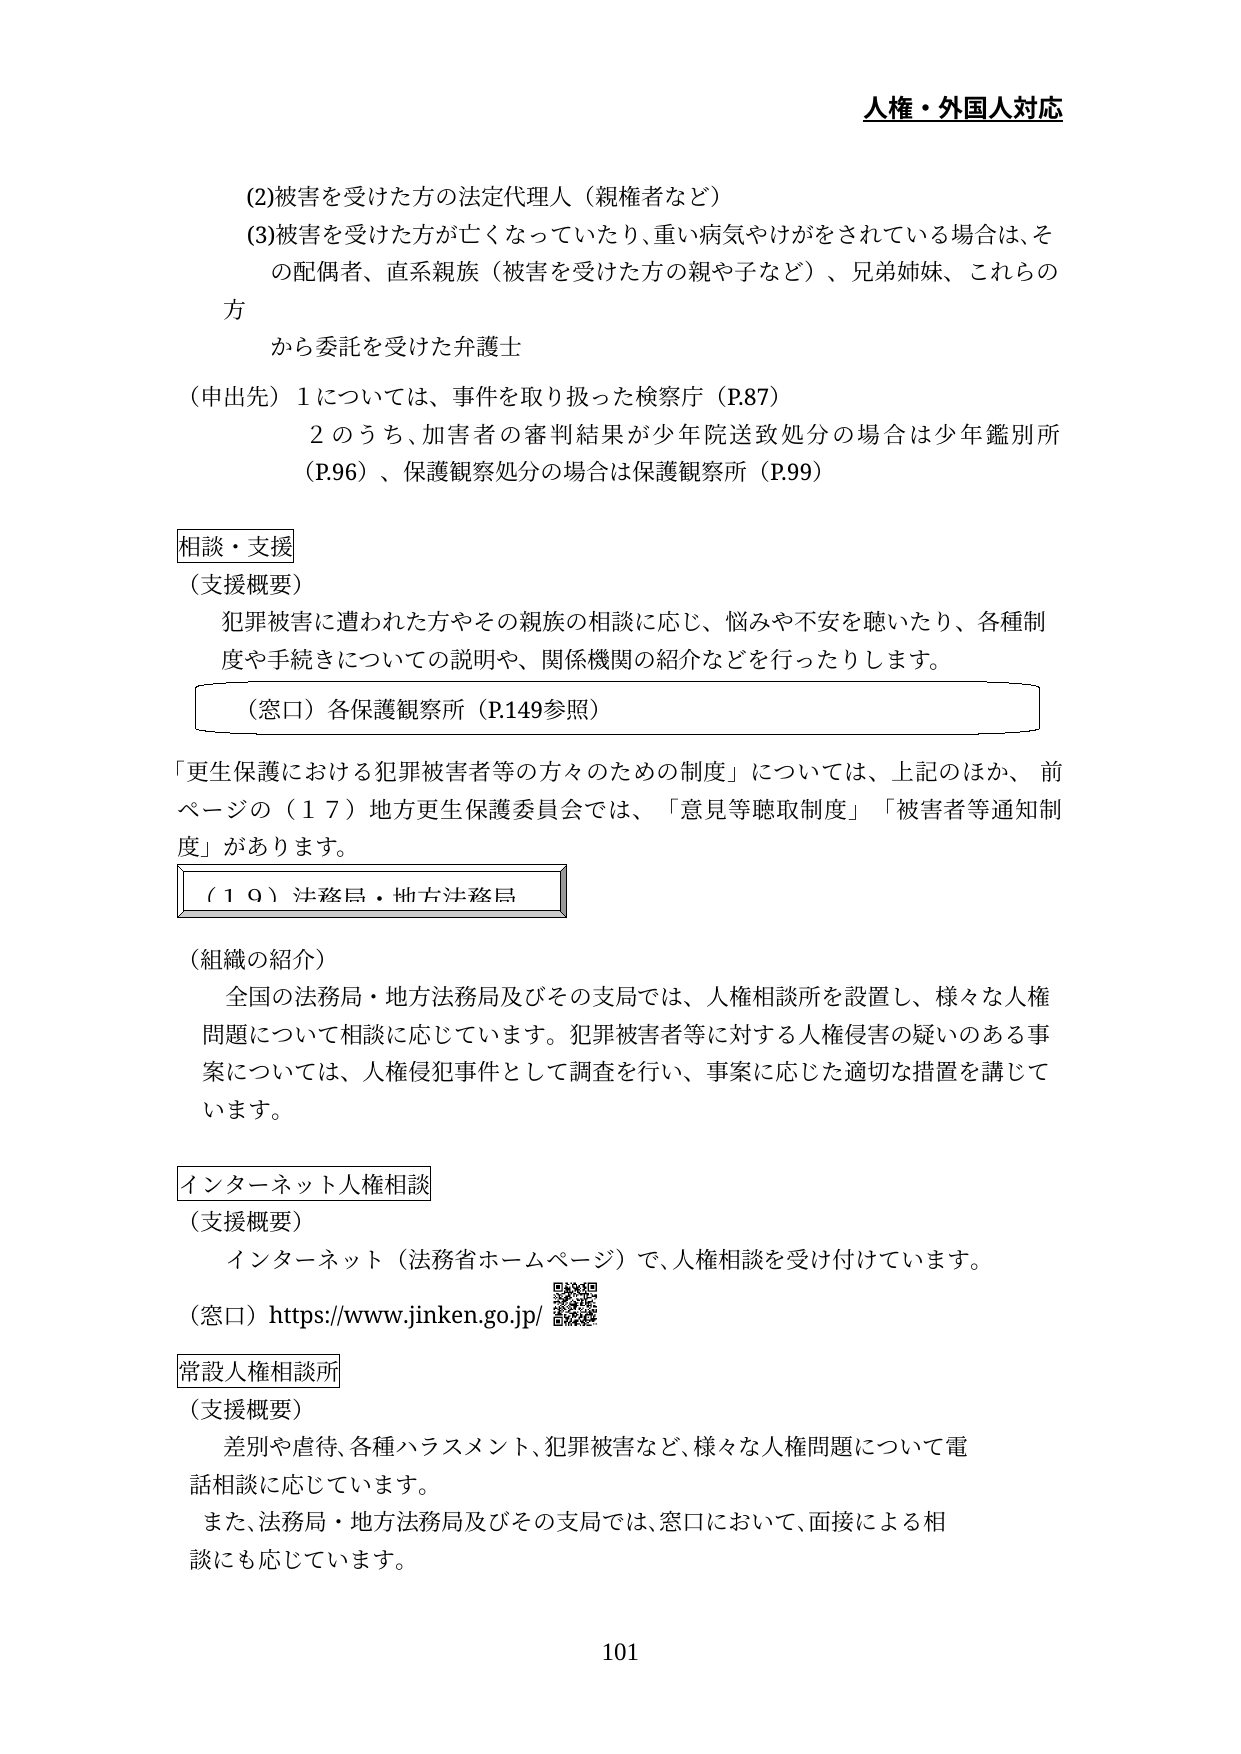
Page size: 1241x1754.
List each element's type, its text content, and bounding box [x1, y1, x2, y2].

text 話相談に応じています。 [177, 1465, 1063, 1502]
text 犯罪被害に遭われた方やその親族の相談に応じ、悩みや不安を聴いたり、各種制 [198, 602, 1063, 640]
text 度や手続きについての説明や、関係機関の紹介などを行ったりします。 [198, 640, 1063, 677]
text 差別や虐待､各種ハラスメント､犯罪被害など､様々な人権問題について電 [177, 1427, 1063, 1465]
text ２のうち､加害者の審判結果が少年院送致処分の場合は少年鑑別所（P.90）、保護観察処分の場合は保護観察所（P.93） [177, 415, 1063, 490]
text の配偶者、直系親族（被害を受けた方の親や子など）、兄弟姉妹、これらの方 [224, 252, 1063, 327]
text （申出先）１については、事件を取り扱った検察庁（P.82） [177, 377, 1063, 415]
text インターネット（法務省ホームページ）で､人権相談を受け付けています。 [202, 1240, 1063, 1277]
text 「更生保護における犯罪被害者等の方々のための制度」については、上記のほか、 前ページの（１７）地方更生保護委員会では、「意見等聴取制度」「被害者等通知制度」があります。 [163, 752, 1063, 865]
text （支援概要） [177, 1390, 1063, 1427]
text （支援概要） [177, 565, 1063, 602]
text 常設人権相談所 [177, 1352, 1063, 1390]
text また､法務局・地方法務局及びその支局では､窓口において､面接による相 [177, 1502, 1063, 1540]
text （窓口）https://www.jinken.go.jp/ [177, 1277, 1063, 1352]
text (2)被害を受けた方の法定代理人（親権者など） [177, 177, 1063, 215]
text から委託を受けた弁護士 [224, 327, 1063, 365]
picture [548, 1277, 602, 1331]
text インターネット人権相談 [177, 1165, 1063, 1202]
text （組織の紹介） [177, 940, 1063, 977]
text 全国の法務局・地方法務局及びその支局では、人権相談所を設置し、様々な人権問題について相談に応じています。犯罪被害者等に対する人権侵害の疑いのある事案については、人権侵犯事件として調査を行い、事案に応じた適切な措置を講じています。 [202, 977, 1063, 1127]
text （支援概要） [177, 1202, 1063, 1240]
text (3)被害を受けた方が亡くなっていたり､重い病気やけがをされている場合は､そ [224, 215, 1063, 252]
text 談にも応じています。 [177, 1540, 1063, 1577]
text 相談・支援 [177, 527, 1063, 565]
